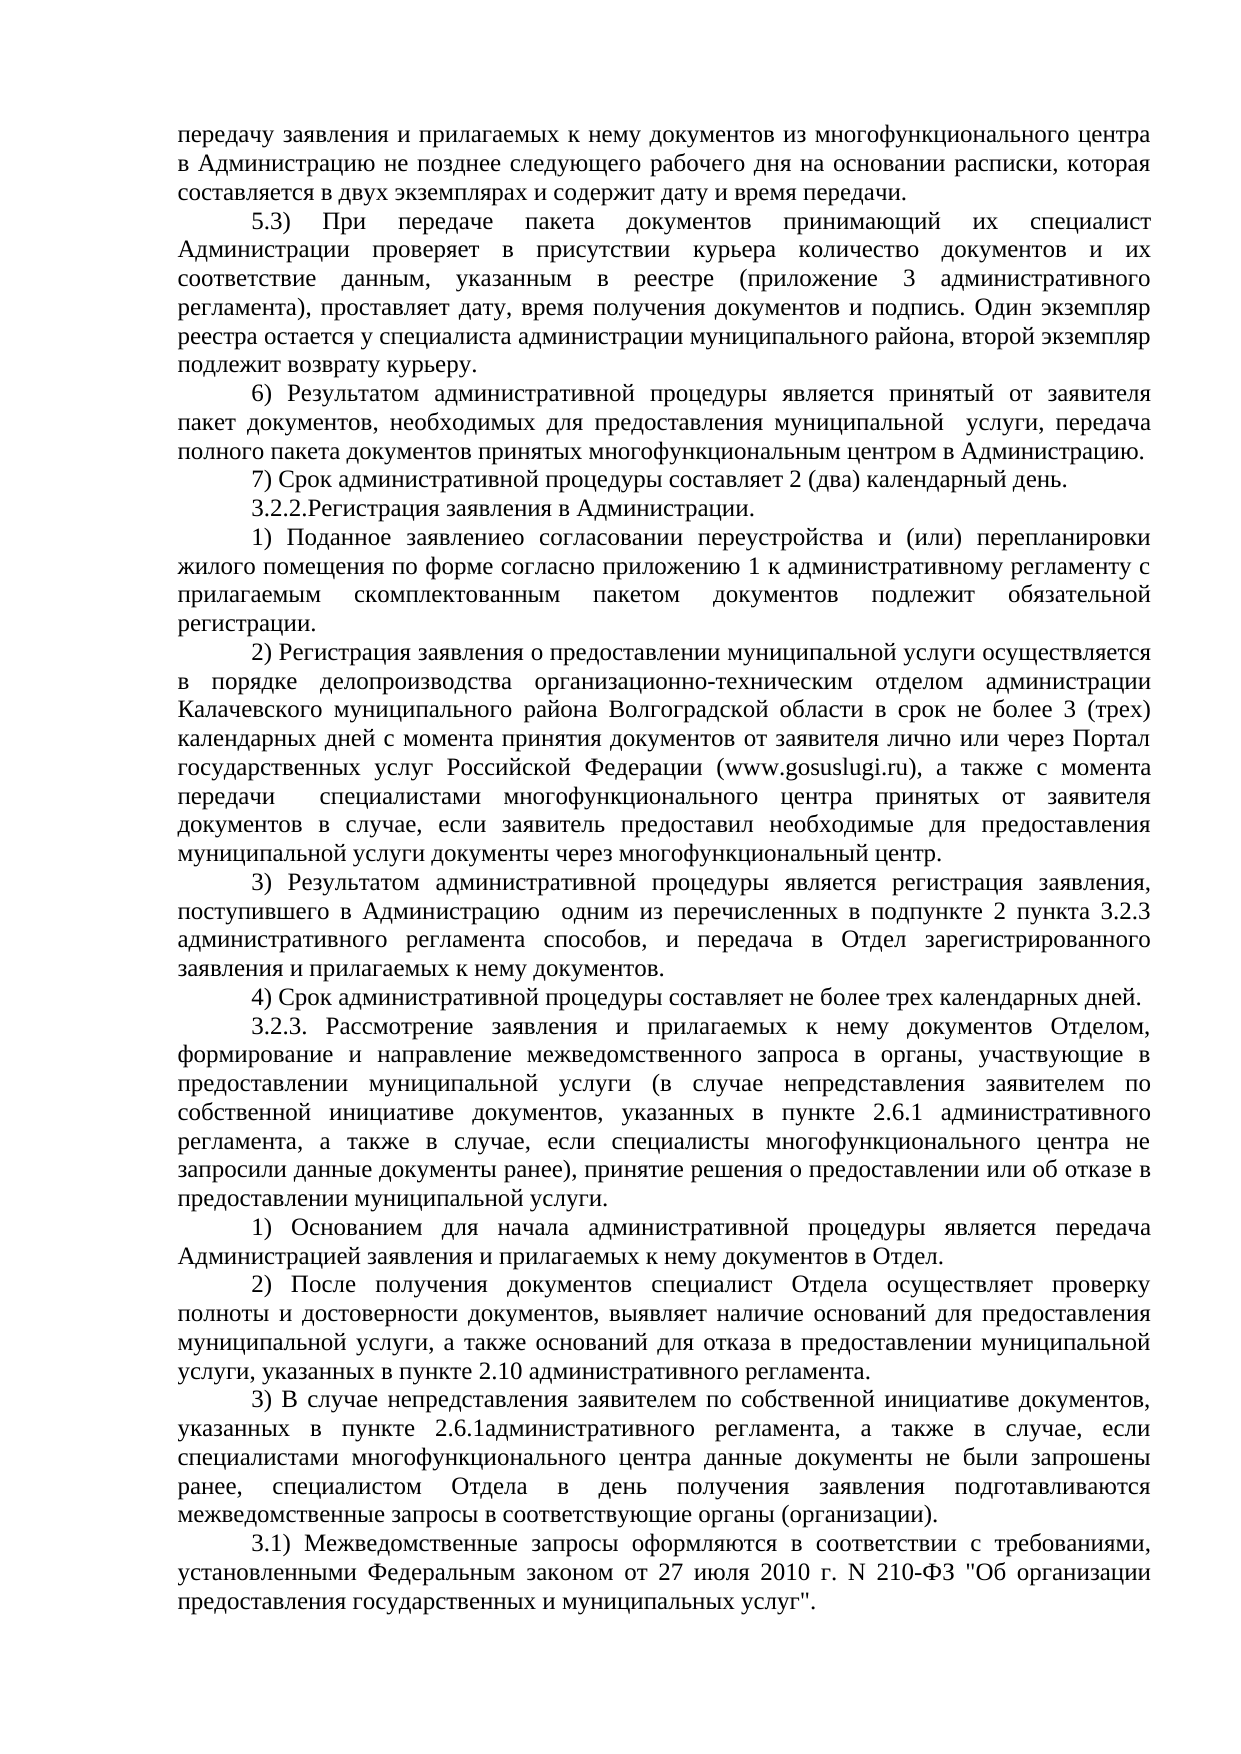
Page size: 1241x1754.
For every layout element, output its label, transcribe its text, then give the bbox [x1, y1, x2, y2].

text 3.2.3. Рассмотрение заявления и прилагаемых к нему документов Отделом, формирование и направление межведомственного запроса в органы, участвующие в предоставлении муниципальной услуги (в случае непредставления заявителем по собственной инициативе документов, указанных в пункте 2.6.1 административного регламента, а также в случае, если специалисты многофункционального центра не запросили данные документы ранее), принятие решения о предоставлении или об отказе в предоставлении муниципальной услуги. [177, 1011, 1152, 1212]
text 4) Срок административной процедуры составляет не более трех календарных дней. [177, 982, 1152, 1011]
text 5.3) При передаче пакета документов принимающий их специалист Администрации проверяет в присутствии курьера количество документов и их соответствие данным, указанным в реестре (приложение 3 административного регламента), проставляет дату, время получения документов и подпись. Один экземпляр реестра остается у специалиста администрации муниципального района, второй экземпляр подлежит возврату курьеру. [177, 206, 1152, 378]
text 2) Регистрация заявления о предоставлении муниципальной услуги осуществляется в порядке делопроизводства организационно-техническим отделом администрации Калачевского муниципального района Волгоградской области в срок не более 3 (трех) календарных дней с момента принятия документов от заявителя лично или через Портал государственных услуг Российской Федерации (www.gosuslugi.ru), а также с момента передачи специалистами многофункционального центра принятых от заявителя документов в случае, если заявитель предоставил необходимые для предоставления муниципальной услуги документы через многофункциональный центр. [177, 637, 1152, 867]
text 3) В случае непредставления заявителем по собственной инициативе документов, указанных в пункте 2.6.1административного регламента, а также в случае, если специалистами многофункционального центра данные документы не были запрошены ранее, специалистом Отдела в день получения заявления подготавливаются межведомственные запросы в соответствующие органы (организации). [177, 1384, 1152, 1528]
text 7) Срок административной процедуры составляет 2 (два) календарный день. [177, 464, 1152, 493]
text 6) Результатом административной процедуры является принятый от заявителя пакет документов, необходимых для предоставления муниципальной услуги, передача полного пакета документов принятых многофункциональным центром в Администрацию. [177, 378, 1152, 464]
text 3.2.2.Регистрация заявления в Администрации. [177, 493, 1152, 522]
text 3) Результатом административной процедуры является регистрация заявления, поступившего в Администрацию одним из перечисленных в подпункте 2 пункта 3.2.3 административного регламента способов, и передача в Отдел зарегистрированного заявления и прилагаемых к нему документов. [177, 867, 1152, 982]
text 1) Основанием для начала административной процедуры является передача Администрацией заявления и прилагаемых к нему документов в Отдел. [177, 1212, 1152, 1269]
text 3.1) Межведомственные запросы оформляются в соответствии с требованиями, установленными Федеральным законом от 27 июля 2010 г. N 210-ФЗ "Об организации предоставления государственных и муниципальных услуг". [177, 1528, 1152, 1614]
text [177, 119, 1152, 206]
text 1) Поданное заявлениео согласовании переустройства и (или) перепланировки жилого помещения по форме согласно приложению 1 к административному регламенту с прилагаемым скомплектованным пакетом документов подлежит обязательной регистрации. [177, 522, 1152, 637]
text 2) После получения документов специалист Отдела осуществляет проверку полноты и достоверности документов, выявляет наличие оснований для предоставления муниципальной услуги, а также оснований для отказа в предоставлении муниципальной услуги, указанных в пункте 2.10 административного регламента. [177, 1269, 1152, 1384]
